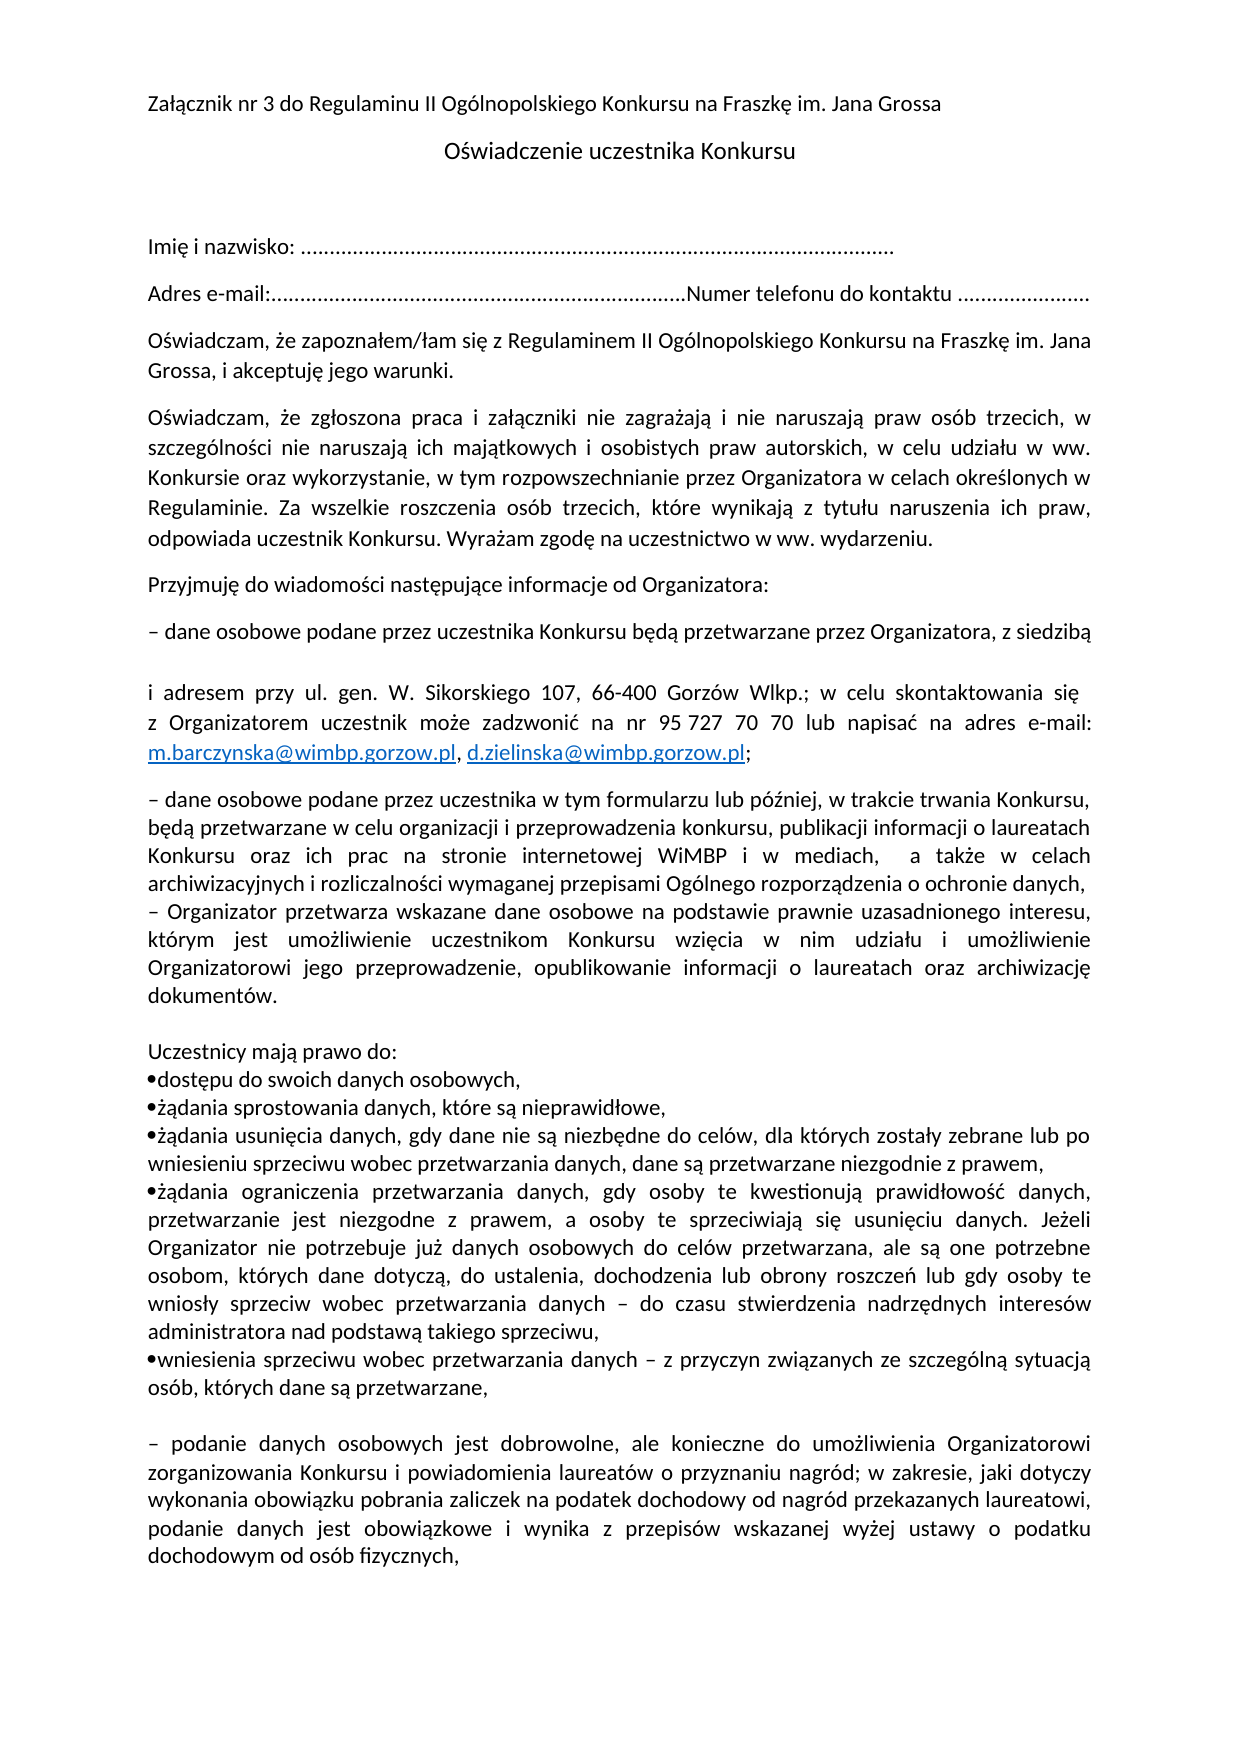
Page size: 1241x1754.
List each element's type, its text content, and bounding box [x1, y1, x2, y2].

text żądania ograniczenia przetwarzania danych, gdy osoby te kwestionują prawidłowość danych, przetwarzanie jest niezgodne z prawem, a osoby te sprzeciwiają się usunięciu danych. Jeżeli Organizator nie potrzebuje już danych osobowych do celów przetwarzana, ale są one potrzebne osobom, których dane dotyczą, do ustalenia, dochodzenia lub obrony roszczeń lub gdy osoby te wniosły sprzeciw wobec przetwarzania danych – do czasu stwierdzenia nadrzędnych interesów administratora nad podstawą takiego sprzeciwu, [148, 1177, 1093, 1346]
text żądania usunięcia danych, gdy dane nie są niezbędne do celów, dla których zostały zebrane lub po wniesieniu sprzeciwu wobec przetwarzania danych, dane są przetwarzane niezgodnie z prawem, [148, 1121, 1093, 1177]
text Załącznik nr 3 do Regulaminu II Ogólnopolskiego Konkursu na Fraszkę im. Jana Grossa [148, 89, 1093, 117]
text wniesienia sprzeciwu wobec przetwarzania danych – z przyczyn związanych ze szczególną sytuacją osób, których dane są przetwarzane, [148, 1346, 1093, 1402]
text Przyjmuję do wiadomości następujące informacje od Organizatora: [148, 571, 1093, 598]
text dostępu do swoich danych osobowych, [148, 1065, 1093, 1093]
text – podanie danych osobowych jest dobrowolne, ale konieczne do umożliwienia Organizatorowi zorganizowania Konkursu i powiadomienia laureatów o przyznaniu nagród; w zakresie, jaki dotyczy wykonania obowiązku pobrania zaliczek na podatek dochodowy od nagród przekazanych laureatowi, podanie danych jest obowiązkowe i wynika z przepisów wskazanej wyżej ustawy o podatku dochodowym od osób fizycznych, [148, 1429, 1093, 1570]
text – Organizator przetwarza wskazane dane osobowe na podstawie prawnie uzasadnionego interesu, którym jest umożliwienie uczestnikom Konkursu wzięcia w nim udziału i umożliwienie Organizatorowi jego przeprowadzenie, opublikowanie informacji o laureatach oraz archiwizację dokumentów. [148, 897, 1093, 1009]
text Adres e-mail:........................................................................Numer telefonu do kontaktu ....................... [148, 279, 1093, 307]
text Uczestnicy mają prawo do: [148, 1037, 1093, 1065]
text – dane osobowe podane przez uczestnika w tym formularzu lub później, w trakcie trwania Konkursu, będą przetwarzane w celu organizacji i przeprowadzenia konkursu, publikacji informacji o laureatach Konkursu oraz ich prac na stronie internetowej WiMBP i w mediach, a także w celach archiwizacyjnych i rozliczalności wymaganej przepisami Ogólnego rozporządzenia o ochronie danych, [148, 785, 1093, 897]
text Oświadczam, że zgłoszona praca i załączniki nie zagrażają i nie naruszają praw osób trzecich, w szczególności nie naruszają ich majątkowych i osobistych praw autorskich, w celu udziału w ww. Konkursie oraz wykorzystanie, w tym rozpowszechnianie przez Organizatora w celach określonych w Regulaminie. Za wszelkie roszczenia osób trzecich, które wynikają z tytułu naruszenia ich praw, odpowiada uczestnik Konkursu. Wyrażam zgodę na uczestnictwo w ww. wydarzeniu. [148, 403, 1093, 552]
text Oświadczam, że zapoznałem/łam się z Regulaminem II Ogólnopolskiego Konkursu na Fraszkę im. Jana Grossa, i akceptuję jego warunki. [148, 326, 1093, 384]
text – dane osobowe podane przez uczestnika Konkursu będą przetwarzane przez Organizatora, z siedzibą i adresem przy ul. gen. W. Sikorskiego 107, 66-400 Gorzów Wlkp.; w celu skontaktowania się z Organizatorem uczestnik może zadzwonić na nr 95 727 70 70 lub napisać na adres e-mail: m.barczynska@wimbp.gorzow.pl, d.zielinska@wimbp.gorzow.pl; [148, 617, 1093, 766]
text Imię i nazwisko: ....................................................................................................... [148, 232, 1093, 260]
text żądania sprostowania danych, które są nieprawidłowe, [148, 1093, 1093, 1121]
text Oświadczenie uczestnika Konkursu [148, 136, 1093, 166]
